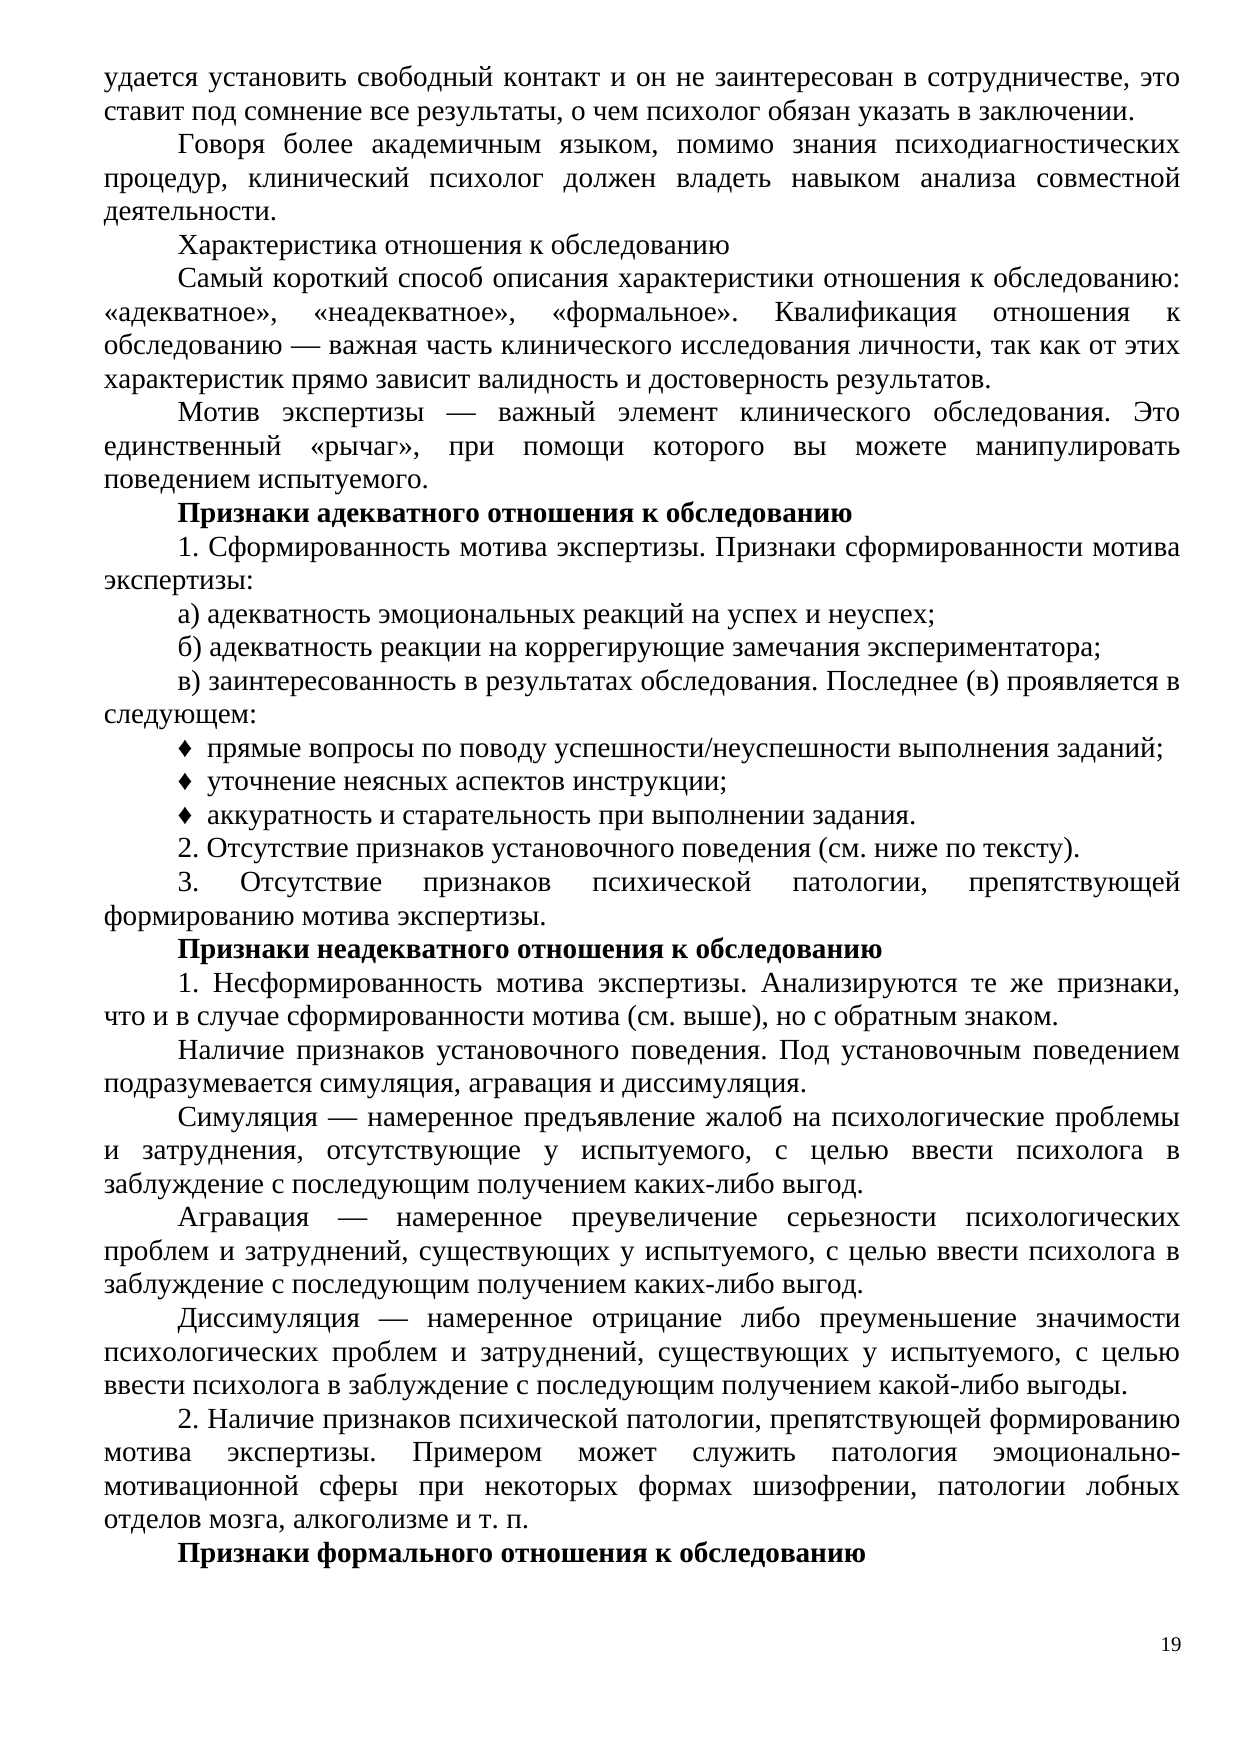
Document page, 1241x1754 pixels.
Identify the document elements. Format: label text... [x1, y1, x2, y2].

text Симуляция — намеренное предъявление жалоб на психологические проблемы и затруднения, отсутствующие у испытуемого, с целью ввести психолога в заблуждение с последующим получением каких-либо выгод. [103, 1099, 1181, 1199]
text ♦ аккуратность и старательность при выполнении задания. [103, 797, 1181, 831]
text б) адекватность реакции на коррегирующие замечания экспериментатора; [103, 629, 1181, 663]
text 1. Сформированность мотива экспертизы. Признаки сформированности мотива экспертизы: [103, 529, 1181, 596]
text Диссимуляция — намеренное отрицание либо преуменьшение значимости психологических проблем и затруднений, существующих у испытуемого, с целью ввести психолога в заблуждение с последующим получением какой-либо выгоды. [103, 1300, 1181, 1401]
text ♦ уточнение неясных аспектов инструкции; [103, 763, 1181, 797]
text Говоря более академичным языком, помимо знания психодиагностических процедур, клинический психолог должен владеть навыком анализа совместной деятельности. [103, 126, 1181, 227]
text Признаки неадекватного отношения к обследованию [103, 931, 1181, 965]
text в) заинтересованность в результатах обследования. Последнее (в) проявляется в следующем: [103, 663, 1181, 730]
text Самый короткий способ описания характеристики отношения к обследованию: «адекватное», «неадекватное», «формальное». Квалификация отношения к обследованию — важная часть клинического исследования личности, так как от этих характеристик прямо зависит валидность и достоверность результатов. [103, 260, 1181, 394]
text ♦ прямые вопросы по поводу успешности/неуспешности выполнения заданий; [103, 730, 1181, 763]
text Мотив экспертизы — важный элемент клинического обследования. Это единственный «рычаг», при помощи которого вы можете манипулировать поведением испытуемого. [103, 394, 1181, 495]
text Характеристика отношения к обследованию [103, 227, 1181, 260]
text Признаки формального отношения к обследованию [103, 1535, 1181, 1568]
text Агравация — намеренное преувеличение серьезности психологических проблем и затруднений, существующих у испытуемого, с целью ввести психолога в заблуждение с последующим получением каких-либо выгод. [103, 1199, 1181, 1300]
text а) адекватность эмоциональных реакций на успех и неуспех; [103, 596, 1181, 629]
text 2. Наличие признаков психической патологии, препятствующей формированию мотива экспертизы. Примером может служить патология эмоционально-мотивационной сферы при некоторых формах шизофрении, патологии лобных отделов мозга, алкоголизме и т. п. [103, 1401, 1181, 1535]
text 2. Отсутствие признаков установочного поведения (см. ниже по тексту). [103, 831, 1181, 864]
text Наличие признаков установочного поведения. Под установочным поведением подразумевается симуляция, агравация и диссимуляция. [103, 1032, 1181, 1099]
text Признаки адекватного отношения к обследованию [103, 495, 1181, 529]
text 1. Несформированность мотива экспертизы. Анализируются те же признаки, что и в случае сформированности мотива (см. выше), но с обратным знаком. [103, 965, 1181, 1032]
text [103, 59, 1181, 126]
text 3. Отсутствие признаков психической патологии, препятствующей формированию мотива экспертизы. [103, 864, 1181, 931]
